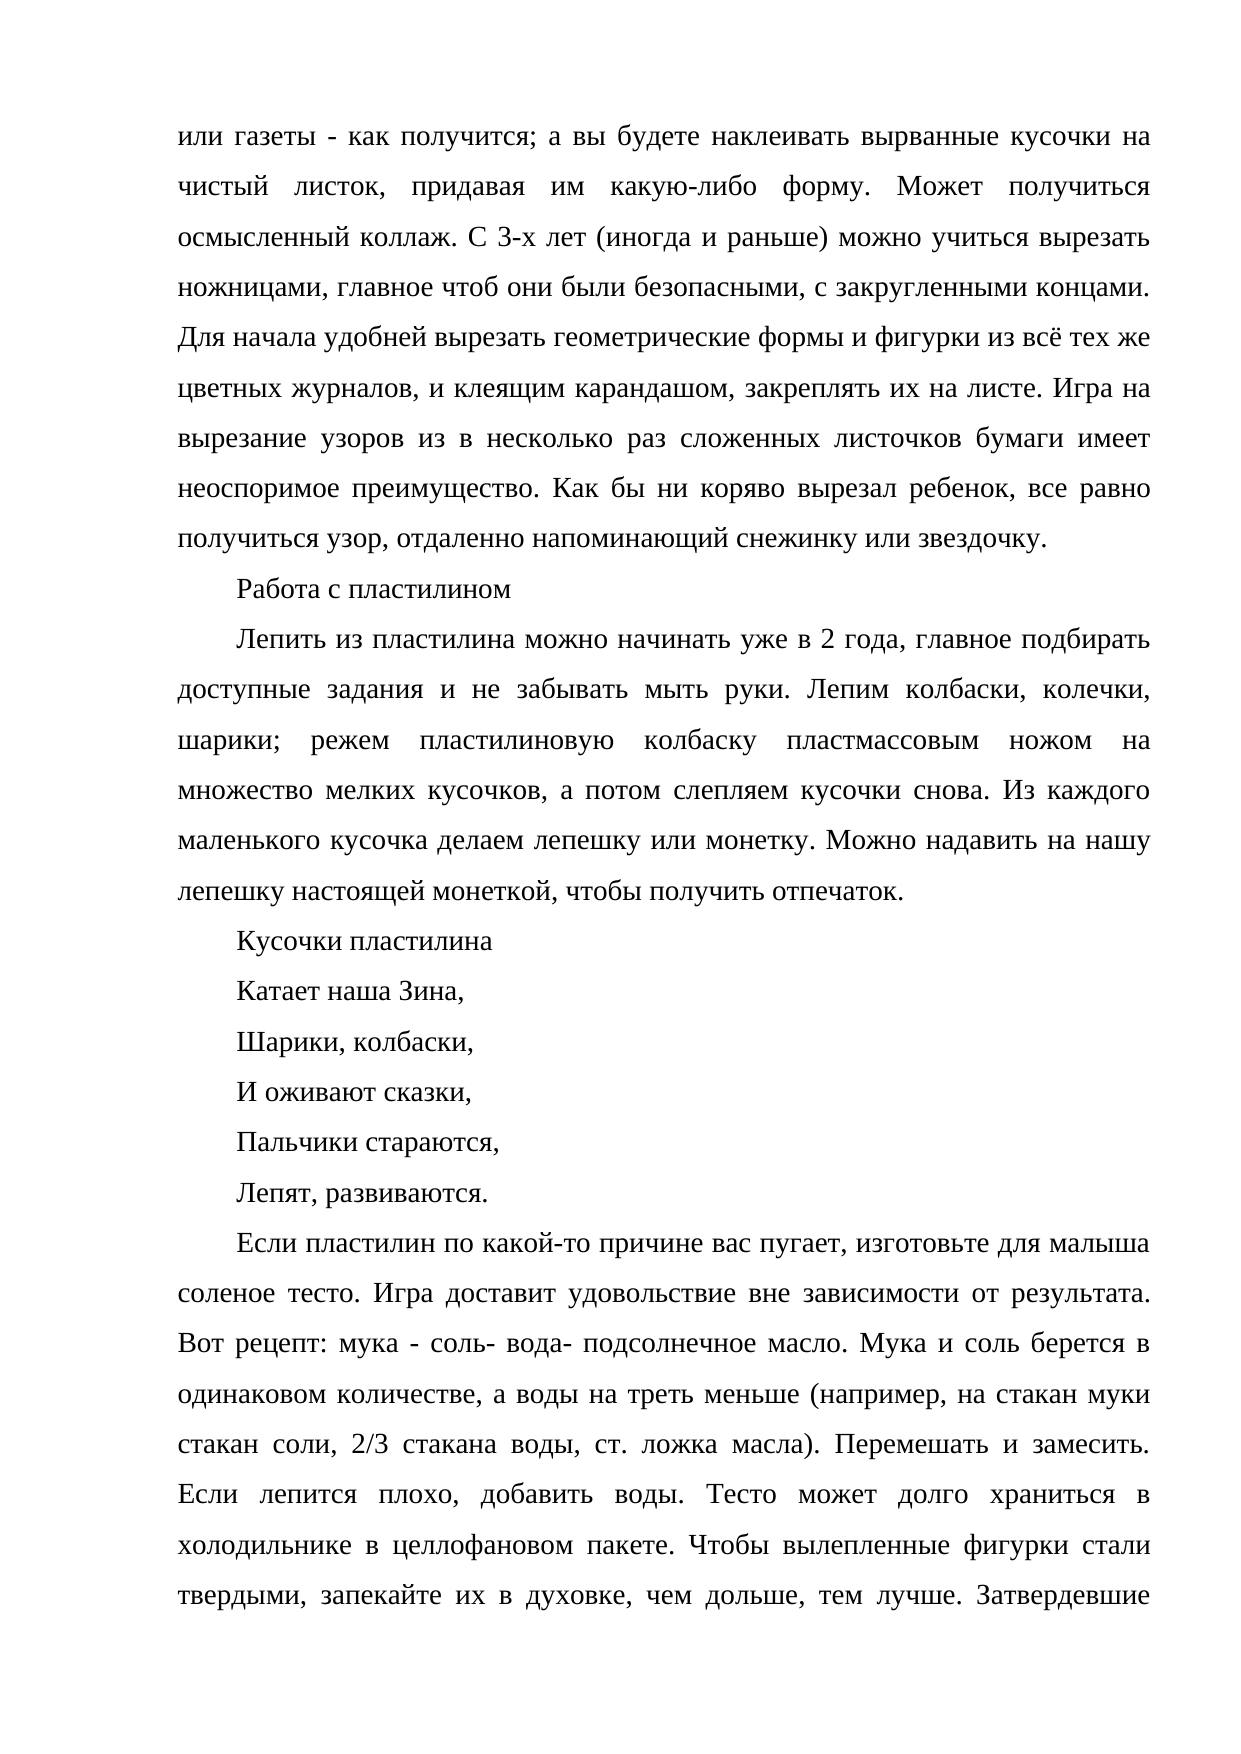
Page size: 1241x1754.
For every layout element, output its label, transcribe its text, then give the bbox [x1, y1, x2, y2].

text Пальчики стараются, [177, 1124, 1152, 1158]
text Кусочки пластилина [177, 923, 1152, 957]
text Лепят, развиваются. [177, 1175, 1152, 1208]
text Лепить из пластилина можно начинать уже в 2 года, главное подбирать доступные задания и не забывать мыть руки. Лепим колбаски, колечки, шарики; режем пластилиновую колбаску пластмассовым ножом на множество мелких кусочков, а потом слепляем кусочки снова. Из каждого маленького кусочка делаем лепешку или монетку. Можно надавить на нашу лепешку настоящей монеткой, чтобы получить отпечаток. [177, 621, 1152, 906]
text Шарики, колбаски, [177, 1024, 1152, 1057]
text Работа с пластилином [177, 571, 1152, 604]
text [177, 1225, 1152, 1611]
text И оживают сказки, [177, 1074, 1152, 1108]
text Катает наша Зина, [177, 973, 1152, 1007]
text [177, 118, 1152, 554]
